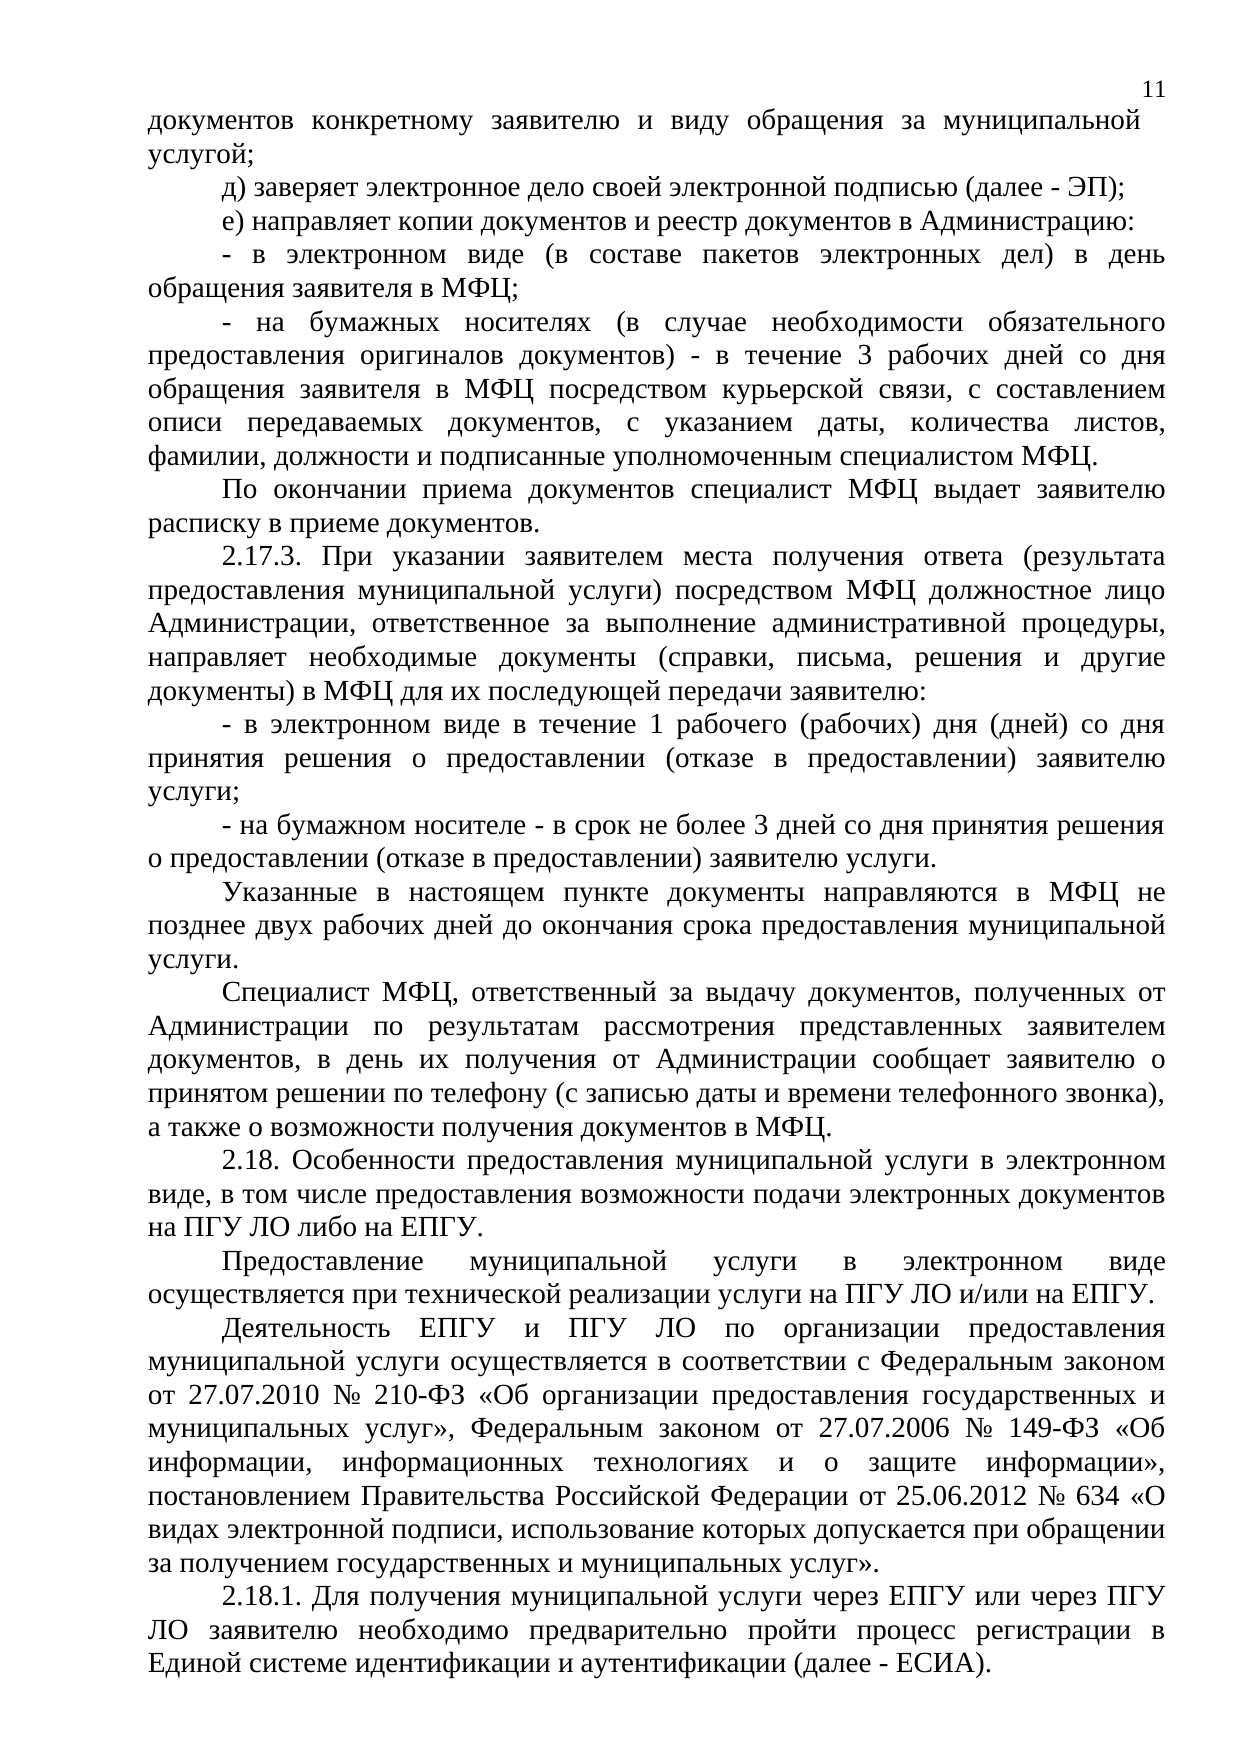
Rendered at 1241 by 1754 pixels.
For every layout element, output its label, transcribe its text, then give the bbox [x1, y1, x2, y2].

title Специалист МФЦ, ответственный за выдачу документов, полученных от Администрации по результатам рассмотрения представленных заявителем документов, в день их получения от Администрации сообщает заявителю о принятом решении по телефону (с записью даты и времени телефонного звонка), а также о возможности получения документов в МФЦ. [148, 974, 1167, 1142]
title Деятельность ЕПГУ и ПГУ ЛO по организации предоставления муниципальной услуги осуществляется в соответствии с Федеральным законом от 27.07.2010 № 210-ФЗ «Об организации предоставления государственных и муниципальных услуг», Федеральным законом от 27.07.2006 № 149-ФЗ «Об информации, информационных технологиях и о защите информации», постановлением Правительства Российской Федерации от 25.06.2012 № 634 «О видах электронной подписи, использование которых допускается при обращении за получением государственных и муниципальных услуг». [148, 1310, 1167, 1578]
title По окончании приема документов специалист МФЦ выдает заявителю расписку в приеме документов. [148, 471, 1167, 538]
title д) заверяет электронное дело своей электронной подписью (далее - ЭП); [148, 169, 1167, 203]
title Указанные в настоящем пункте документы направляются в МФЦ не позднее двух рабочих дней до окончания срока предоставления муниципальной услуги. [148, 874, 1167, 974]
title Предоставление муниципальной услуги в электронном виде осуществляется при технической реализации услуги на ПГУ ЛO и/или на ЕПГУ. [148, 1243, 1167, 1310]
title 2.18.1. Для получения муниципальной услуги через ЕПГУ или через ПГУ ЛO заявителю необходимо предварительно пройти процесс регистрации в Единой системе идентификации и аутентификации (далее - ЕСИА). [148, 1578, 1167, 1679]
title - на бумажных носителях (в случае необходимости обязательного предоставления оригиналов документов) - в течение 3 рабочих дней со дня обращения заявителя в МФЦ посредством курьерской связи, с составлением описи передаваемых документов, с указанием даты, количества листов, фамилии, должности и подписанные уполномоченным специалистом МФЦ. [148, 304, 1167, 471]
title 2.18. Особенности предоставления муниципальной услуги в электронном виде, в том числе предоставления возможности подачи электронных документов на ПГУ ЛО либо на ЕПГУ. [148, 1142, 1167, 1243]
title 2.17.3. При указании заявителем места получения ответа (результата предоставления муниципальной услуги) посредством МФЦ должностное лицо Администрации, ответственное за выполнение административной процедуры, направляет необходимые документы (справки, письма, решения и другие документы) в МФЦ для их последующей передачи заявителю: [148, 538, 1167, 706]
title - в электронном виде в течение 1 рабочего (рабочих) дня (дней) со дня принятия решения о предоставлении (отказе в предоставлении) заявителю услуги; [148, 706, 1167, 807]
title - в электронном виде (в составе пакетов электронных дел) в день обращения заявителя в МФЦ; [148, 237, 1167, 304]
title е) направляет копии документов и реестр документов в Администрацию: [148, 203, 1167, 237]
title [148, 102, 1167, 169]
title - на бумажном носителе - в срок не более 3 дней со дня принятия решения о предоставлении (отказе в предоставлении) заявителю услуги. [148, 807, 1167, 874]
